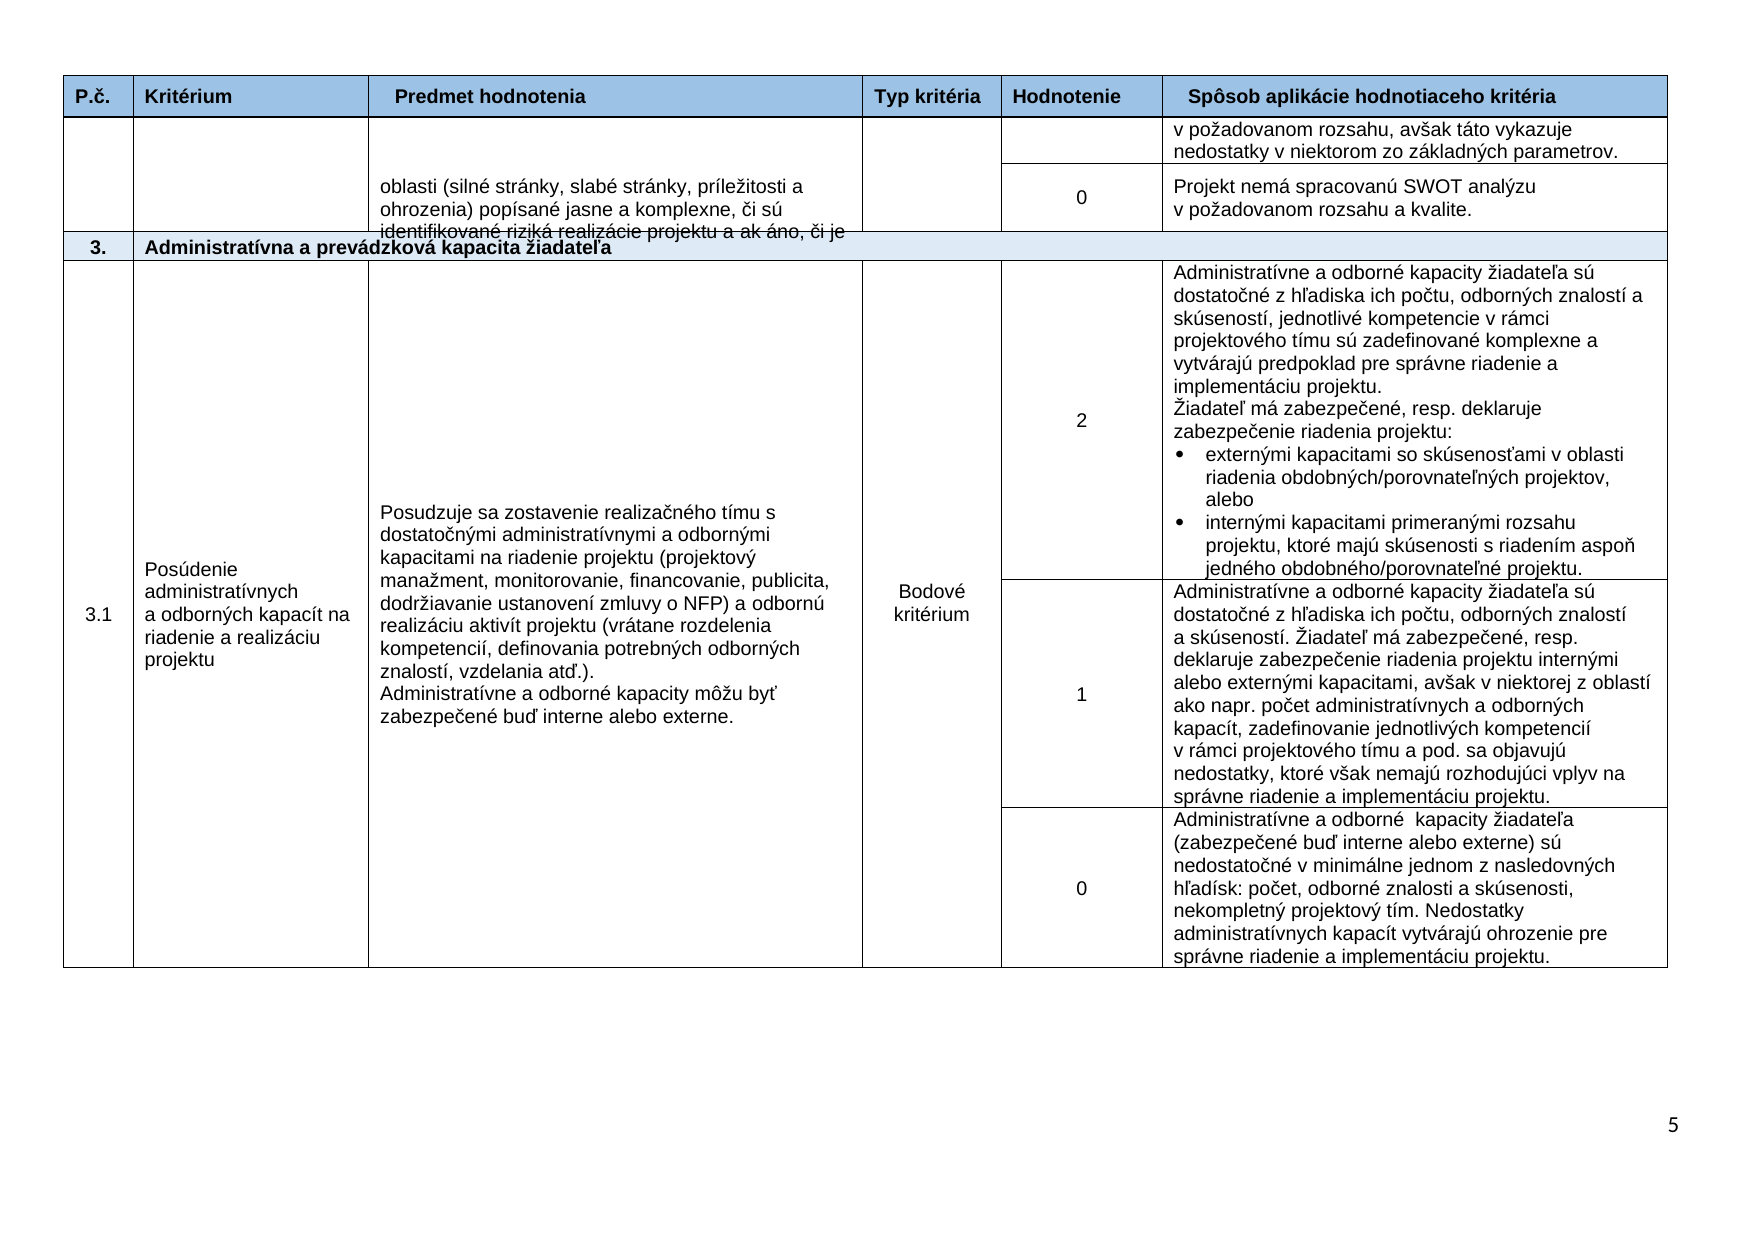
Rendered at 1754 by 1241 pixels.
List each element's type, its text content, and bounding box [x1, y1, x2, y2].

table_cell Projekt nemá spracovanú SWOT analýzu v požadovanom rozsahu a kvalite. [1163, 164, 1667, 231]
table_cell 1 [1002, 118, 1162, 163]
table_cell Administratívne a odborné kapacity žiadateľa sú dostatočné z hľadiska ich počtu, odborných znalostí a skúseností, jednotlivé kompetencie v rámci projektového tímu sú zadefinované komplexne a vytvárajú predpoklad pre správne riadenie a implementáciu projektu. Žiadateľ má zabezpečené, resp. deklaruje zabezpečenie riadenia projektu: externými kapacitami so skúsenosťami v oblasti riadenia obdobných/porovnateľných projektov, alebo internými kapacitami primeranými rozsahu projektu, ktoré majú skúsenosti s riadením aspoň jedného obdobného/porovnateľné projektu. [1163, 261, 1667, 579]
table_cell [1163, 118, 1667, 163]
table_cell Administratívna a prevádzková kapacita žiadateľa [134, 232, 1667, 260]
table_cell Posúdenie administratívnych a odborných kapacít na riadenie a realizáciu projektu [134, 261, 368, 967]
table_cell 0 [1002, 808, 1162, 967]
table_cell 3. [64, 232, 133, 260]
table_cell 1 [1002, 580, 1162, 807]
table_cell Administratívne a odborné kapacity žiadateľa (zabezpečené buď interne alebo externe) sú nedostatočné v minimálne jednom z nasledovných hľadísk: počet, odborné znalosti a skúsenosti, nekompletný projektový tím. Nedostatky administratívnych kapacít vytvárajú ohrozenie pre správne riadenie a implementáciu projektu. [1163, 808, 1667, 967]
table_header Spôsob aplikácie hodnotiaceho kritéria [1163, 76, 1667, 116]
table_cell Administratívne a odborné kapacity žiadateľa sú dostatočné z hľadiska ich počtu, odborných znalostí a skúseností. Žiadateľ má zabezpečené, resp. deklaruje zabezpečenie riadenia projektu internými alebo externými kapacitami, avšak v niektorej z oblastí ako napr. počet administratívnych a odborných kapacít, zadefinovanie jednotlivých kompetencií v rámci projektového tímu a pod. sa objavujú nedostatky, ktoré však nemajú rozhodujúci vplyv na správne riadenie a implementáciu projektu. [1163, 580, 1667, 807]
table_header Typ kritéria [863, 76, 1001, 116]
table_cell Bodové kritérium [863, 261, 1001, 967]
table_cell Posudzuje sa zostavenie realizačného tímu s dostatočnými administratívnymi a odbornými kapacitami na riadenie projektu (projektový manažment, monitorovanie, financovanie, publicita, dodržiavanie ustanovení zmluvy o NFP) a odbornú realizáciu aktivít projektu (vrátane rozdelenia kompetencií, definovania potrebných odborných znalostí, vzdelania atď.). Administratívne a odborné kapacity môžu byť zabezpečené buď interne alebo externe. [369, 261, 862, 967]
table_cell 0 [1002, 164, 1162, 231]
table_cell 2 [1002, 261, 1162, 579]
table_header Hodnotenie [1002, 76, 1162, 116]
table_cell 3.1 [64, 261, 133, 967]
table_header Kritérium [134, 76, 368, 116]
table_header P.č. [64, 76, 133, 116]
table_header Predmet hodnotenia [369, 76, 862, 116]
